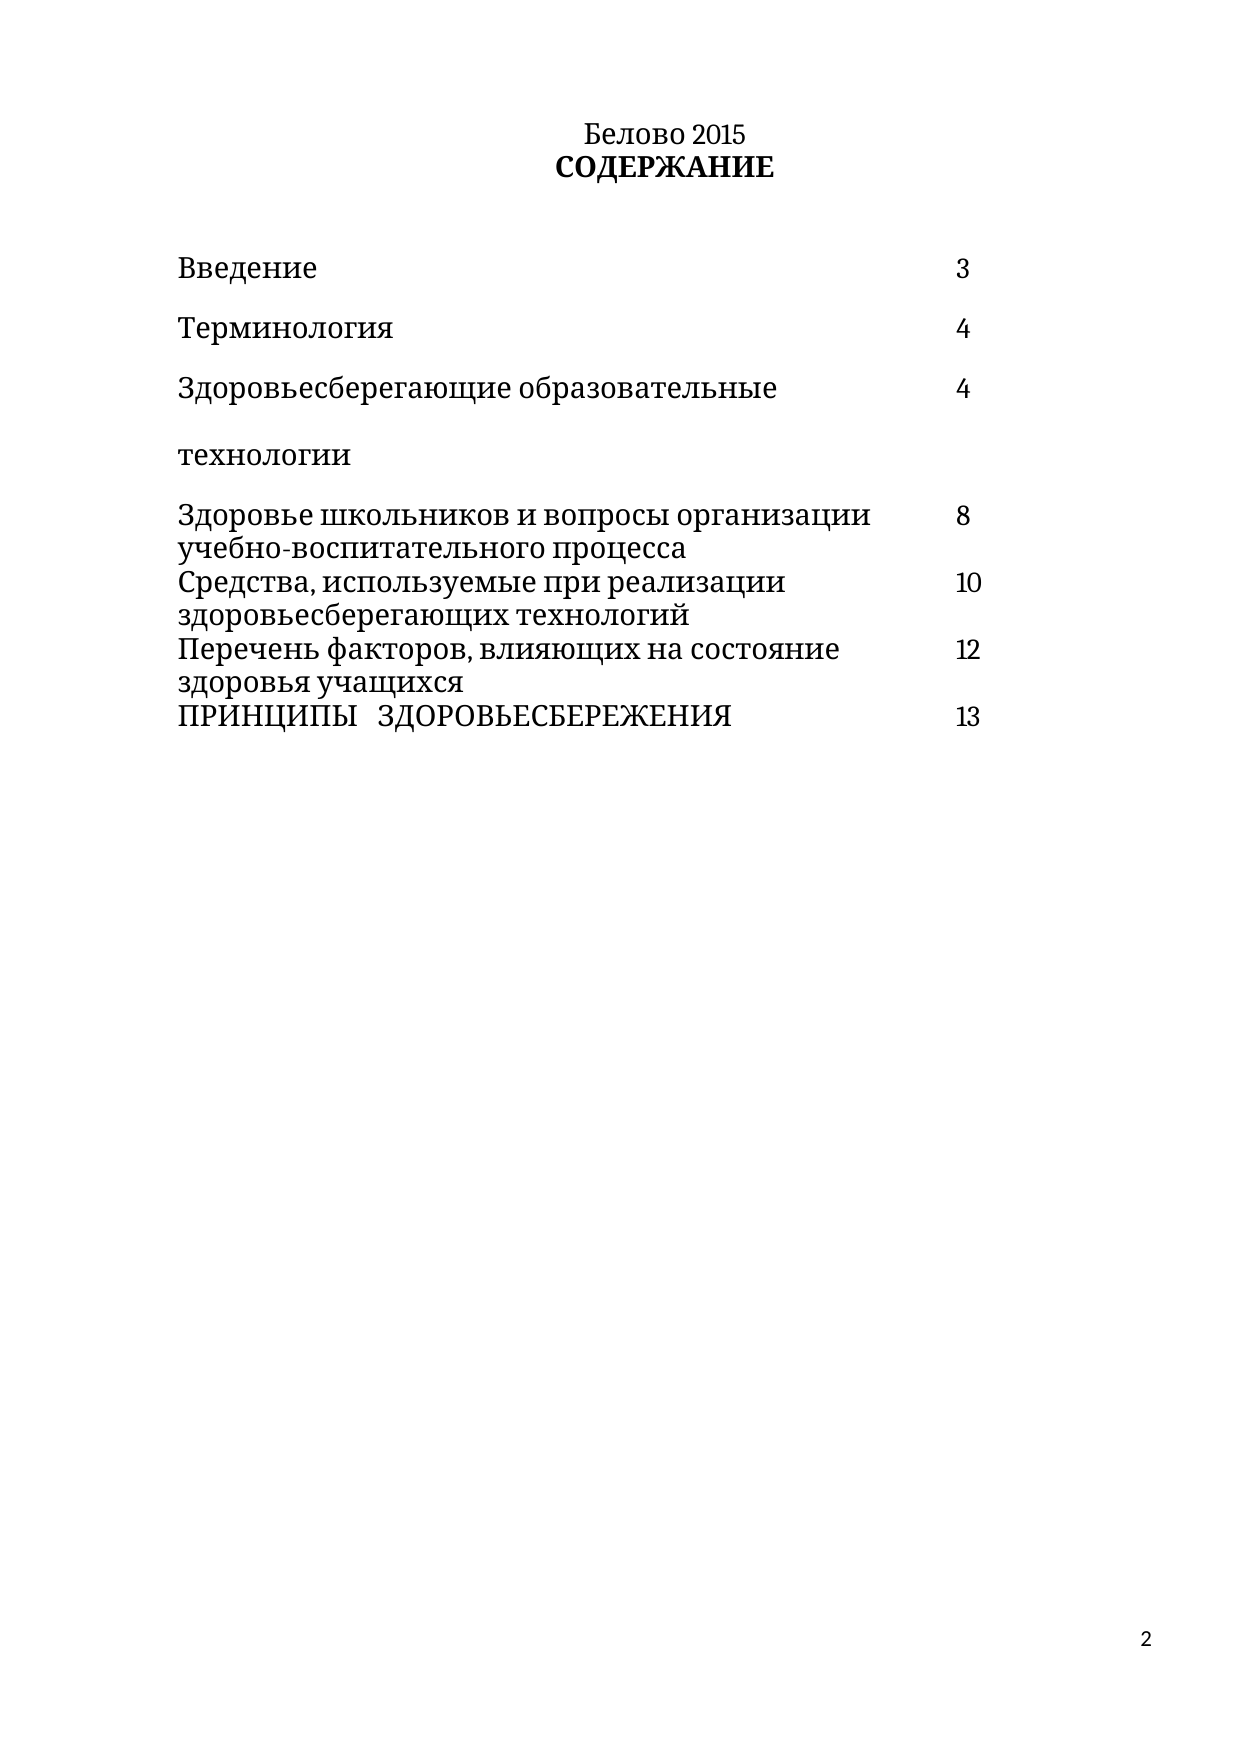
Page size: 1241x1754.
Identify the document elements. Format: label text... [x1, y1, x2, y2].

table_cell 4 [945, 372, 1163, 499]
table_cell 8 [945, 499, 1163, 566]
text СОДЕРЖАНИЕ [177, 152, 1152, 185]
table_cell ПРИНЦИПЫ ЗДОРОВЬЕСБЕРЕЖЕНИЯ [166, 700, 945, 760]
table_cell 10 [945, 566, 1163, 633]
table_cell Здоровье школьников и вопросы организации учебно-воспитательного процесса [166, 499, 945, 566]
table_cell Средства, используемые при реализации здоровьесберегающих технологий [166, 566, 945, 633]
table_cell 4 [945, 312, 1163, 372]
table_cell Здоровьесберегающие образовательные технологии [166, 372, 945, 499]
table_cell Перечень факторов, влияющих на состояние здоровья учащихся [166, 633, 945, 700]
table_cell 12 [945, 633, 1163, 700]
table_header 3 [945, 252, 1163, 312]
text Белово 2015 [177, 118, 1152, 152]
table_cell 13 [945, 700, 1163, 760]
table_cell Терминология [166, 312, 945, 372]
table_header Введение [166, 252, 945, 312]
